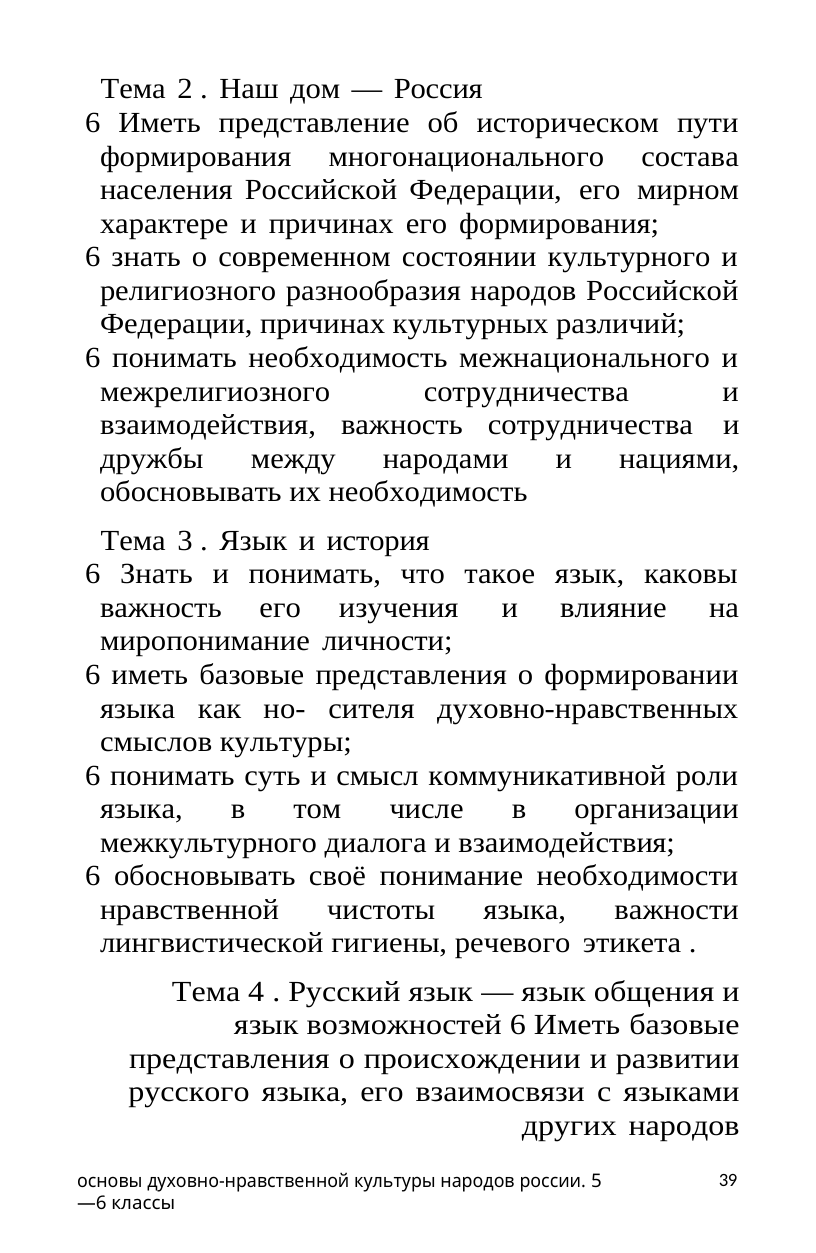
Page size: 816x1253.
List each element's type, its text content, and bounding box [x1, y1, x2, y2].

text 6 обосновывать своё понимание необходимости нравственной чистоты языка, важности лингвистической гигиены, речевого этикета . [85, 858, 739, 959]
text 6 понимать необходимость межнационального и межрелигиозного сотрудничества и взаимодействия, важность сотрудничества и дружбы между народами и нациями, обосновывать их необходимость [85, 340, 739, 508]
text 6 знать о современном состоянии культурного и религиозного разнообразия народов Российской Федерации, причинах культурных различий; [85, 239, 739, 340]
text Тема 2 . Наш дом — Россия [100, 71, 751, 105]
text Тема 3 . Язык и история [100, 523, 751, 556]
text 6 иметь базовые представления о формировании языка как но- сителя духовно-нравственных смыслов культуры; [85, 657, 739, 758]
text 6 Знать и понимать, что такое язык, каковы важность его изучения и влияние на миропонимание личности; [85, 556, 739, 657]
text 6 понимать суть и смысл коммуникативной роли языка, в том числе в организации межкультурного диалога и взаимодействия; [85, 758, 739, 858]
text 6 Иметь представление об историческом пути формирования многонационального состава населения Российской Федерации, его мирном характере и причинах его формирования; [85, 105, 739, 239]
text Тема 4 . Русский язык — язык общения и язык возможностей 6 Иметь базовые представления о происхождении и развитии русского языка, его взаимосвязи с языками других народов [85, 974, 739, 1142]
